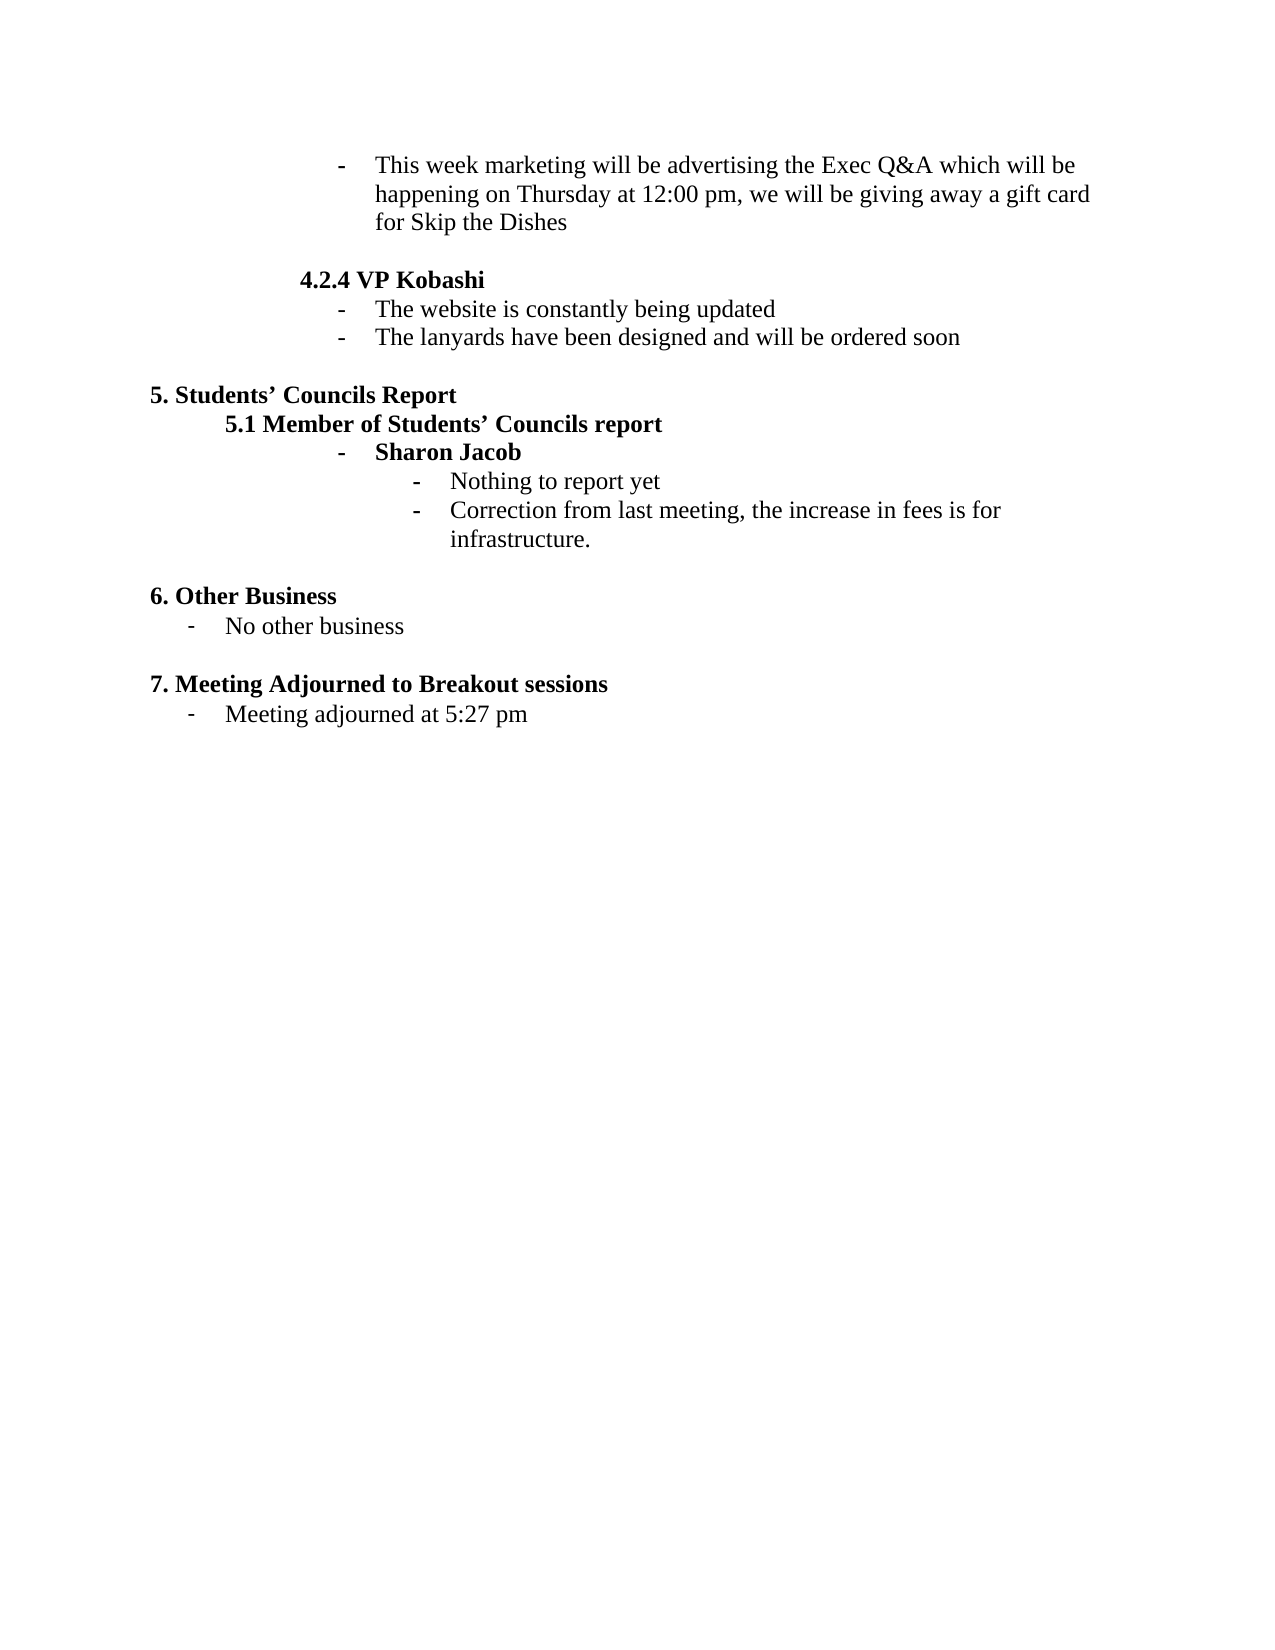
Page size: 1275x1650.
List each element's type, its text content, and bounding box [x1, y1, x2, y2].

list Sharon Jacob [337, 437, 1125, 466]
list No other business [187, 610, 1125, 641]
list Nothing to report yet [412, 466, 1125, 495]
text 5.1 Member of Students’ Councils report [150, 409, 1125, 437]
text 5. Students’ Councils Report [150, 380, 1125, 409]
text 6. Other Business [150, 581, 1125, 610]
list Meeting adjourned at 5:27 pm [187, 698, 1125, 728]
list The website is constantly being updated [337, 294, 1125, 322]
list This week marketing will be advertising the Exec Q&A which will be happening on Thursday at 12:00 pm, we will be giving away a gift card for Skip the Dishes [337, 150, 1125, 236]
text 4.2.4 VP Kobashi [225, 265, 1125, 294]
list The lanyards have been designed and will be ordered soon [337, 322, 1125, 351]
text 7. Meeting Adjourned to Breakout sessions [150, 669, 1125, 698]
list Correction from last meeting, the increase in fees is for infrastructure. [412, 495, 1125, 552]
